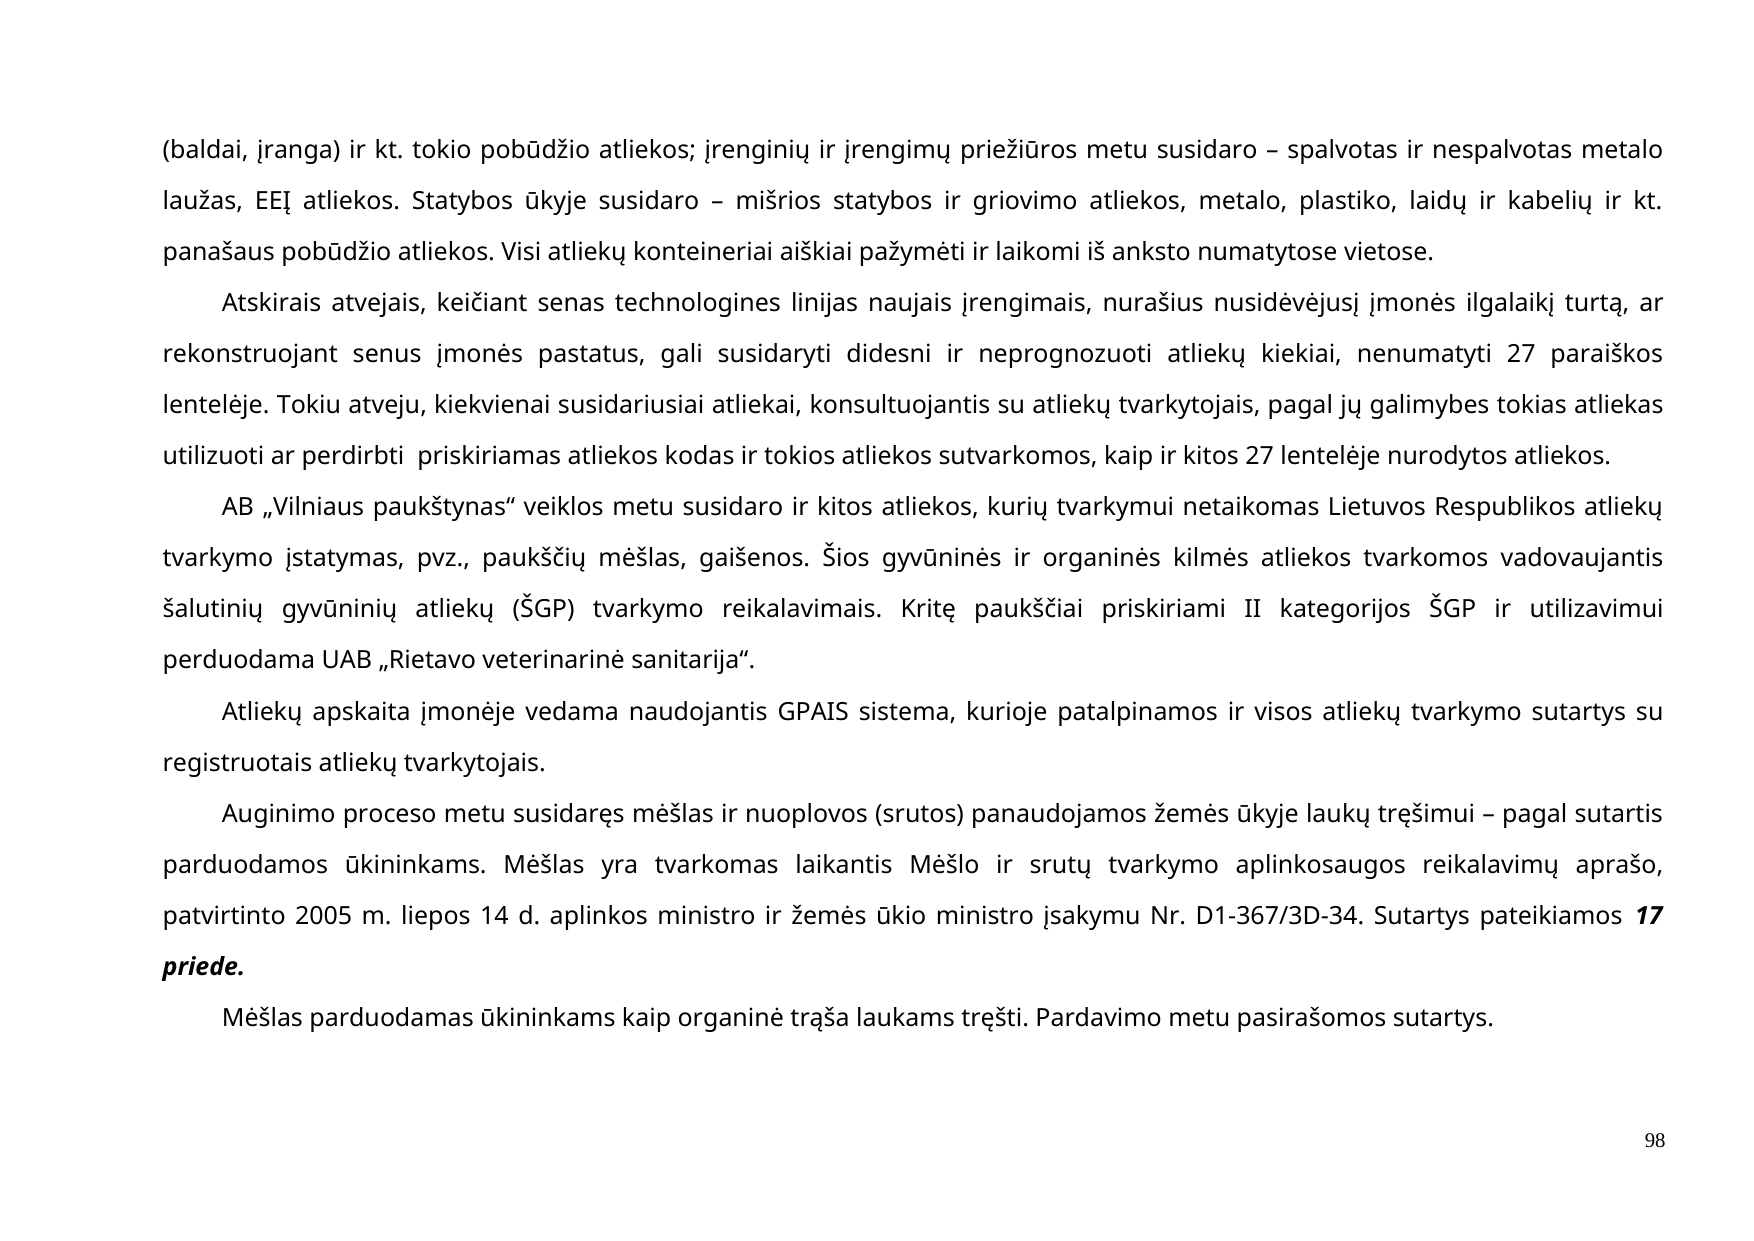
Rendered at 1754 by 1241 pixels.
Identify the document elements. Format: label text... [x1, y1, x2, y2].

text Atskirais atvejais, keičiant senas technologines linijas naujais įrengimais, nurašius nusidėvėjusį įmonės ilgalaikį turtą, ar rekonstruojant senus įmonės pastatus, gali susidaryti didesni ir neprognozuoti atliekų kiekiai, nenumatyti 27 paraiškos lentelėje. Tokiu atveju, kiekvienai susidariusiai atliekai, konsultuojantis su atliekų tvarkytojais, pagal jų galimybes tokias atliekas utilizuoti ar perdirbti priskiriamas atliekos kodas ir tokios atliekos sutvarkomos, kaip ir kitos 27 lentelėje nurodytos atliekos. [162, 285, 1665, 472]
text Auginimo proceso metu susidaręs mėšlas ir nuoplovos (srutos) panaudojamos žemės ūkyje laukų tręšimui – pagal sutartis parduodamos ūkininkams. Mėšlas yra tvarkomas laikantis Mėšlo ir srutų tvarkymo aplinkosaugos reikalavimų aprašo, patvirtinto 2005 m. liepos 14 d. aplinkos ministro ir žemės ūkio ministro įsakymu Nr. D1-367/3D-34. Sutartys pateikiamos 17 priede. [162, 795, 1665, 982]
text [162, 132, 1665, 268]
text AB „Vilniaus paukštynas“ veiklos metu susidaro ir kitos atliekos, kurių tvarkymui netaikomas Lietuvos Respublikos atliekų tvarkymo įstatymas, pvz., paukščių mėšlas, gaišenos. Šios gyvūninės ir organinės kilmės atliekos tvarkomos vadovaujantis šalutinių gyvūninių atliekų (ŠGP) tvarkymo reikalavimais. Kritę paukščiai priskiriami II kategorijos ŠGP ir utilizavimui perduodama UAB „Rietavo veterinarinė sanitarija“. [162, 489, 1665, 676]
text Mėšlas parduodamas ūkininkams kaip organinė trąša laukams tręšti. Pardavimo metu pasirašomos sutartys. [162, 999, 1665, 1033]
text Atliekų apskaita įmonėje vedama naudojantis GPAIS sistema, kurioje patalpinamos ir visos atliekų tvarkymo sutartys su registruotais atliekų tvarkytojais. [162, 693, 1665, 778]
